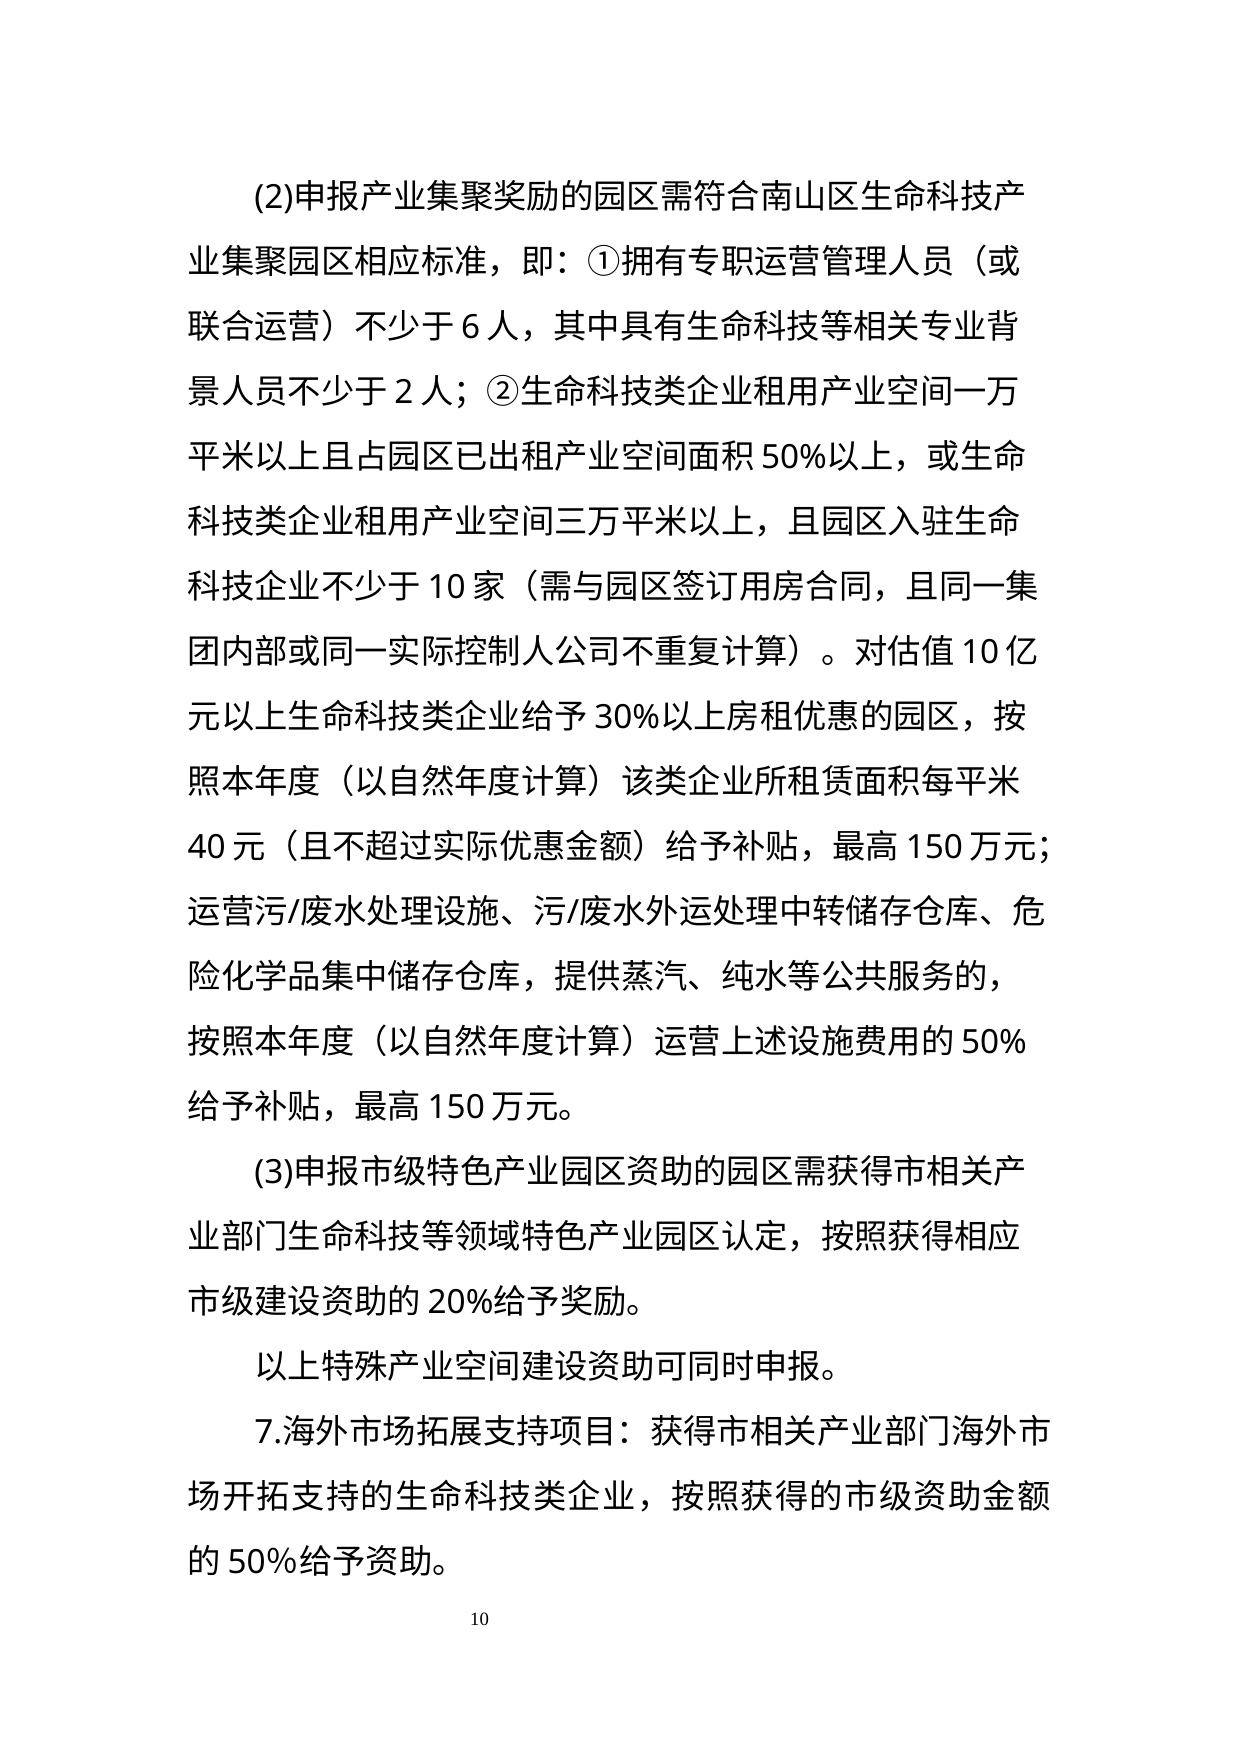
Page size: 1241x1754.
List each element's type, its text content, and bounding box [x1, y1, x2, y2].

text 以上特殊产业空间建设资助可同时申报。 [187, 1332, 1053, 1397]
text 7.海外市场拓展支持项目：获得市相关产业部门海外市场开拓支持的生命科技类企业，按照获得的市级资助金额的50％给予资助。 [187, 1397, 1053, 1592]
text (3)申报市级特色产业园区资助的园区需获得市相关产业部门生命科技等领域特色产业园区认定，按照获得相应市级建设资助的20%给予奖励。 [187, 1137, 1053, 1332]
text (2)申报产业集聚奖励的园区需符合南山区生命科技产业集聚园区相应标准，即：①拥有专职运营管理人员（或联合运营）不少于6人，其中具有生命科技等相关专业背景人员不少于2人；②生命科技类企业租用产业空间一万平米以上且占园区已出租产业空间面积50%以上，或生命科技类企业租用产业空间三万平米以上，且园区入驻生命科技企业不少于10家（需与园区签订用房合同，且同一集团内部或同一实际控制人公司不重复计算）。对估值10亿元以上生命科技类企业给予30%以上房租优惠的园区，按照本年度（以自然年度计算）该类企业所租赁面积每平米40元（且不超过实际优惠金额）给予补贴，最高150万元；运营污/废水处理设施、污/废水外运处理中转储存仓库、危险化学品集中储存仓库，提供蒸汽、纯水等公共服务的，按照本年度（以自然年度计算）运营上述设施费用的50%给予补贴，最高150万元。 [187, 162, 1053, 1137]
